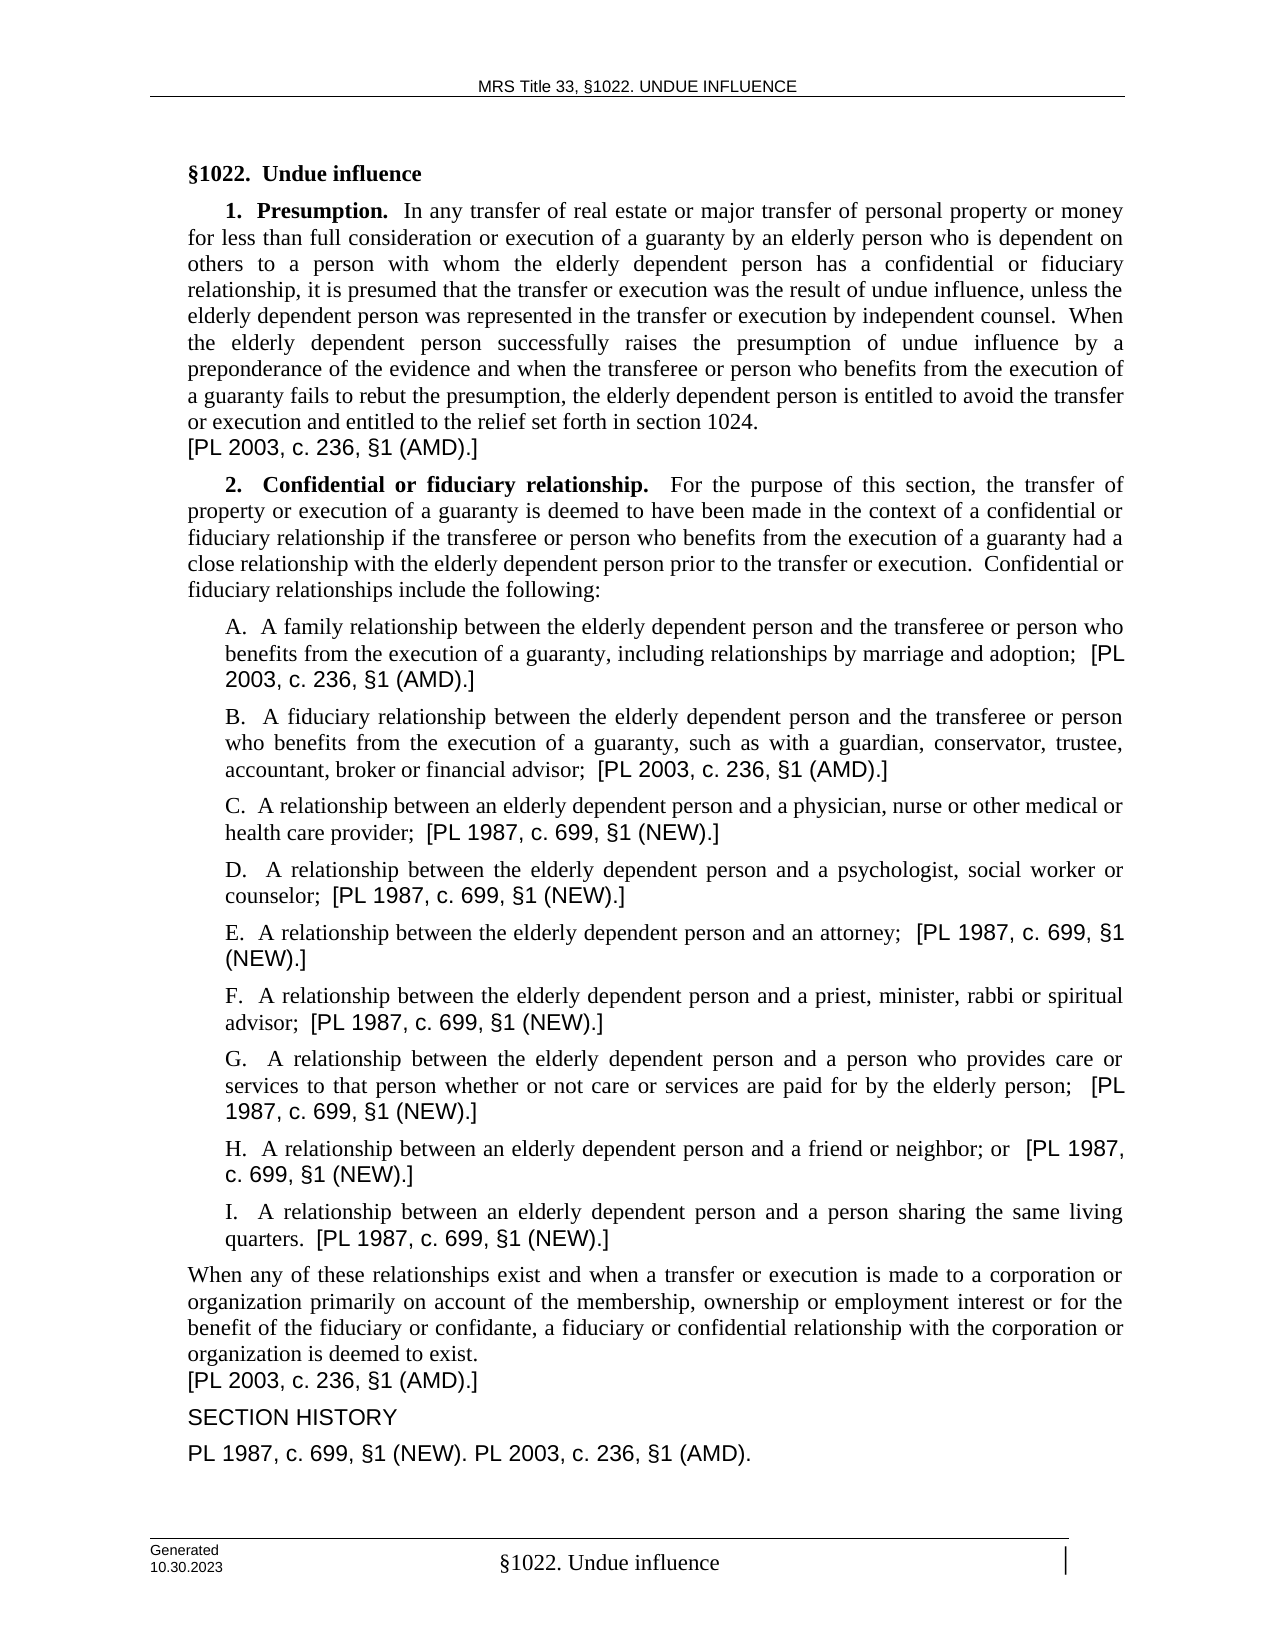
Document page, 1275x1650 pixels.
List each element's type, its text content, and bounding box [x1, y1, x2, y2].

text 2. Confidential or fiduciary relationship. For the purpose of this section, the transfer of property or execution of a guaranty is deemed to have been made in the context of a confidential or fiduciary relationship if the transferee or person who benefits from the execution of a guaranty had a close relationship with the elderly dependent person prior to the transfer or execution. Confidential or fiduciary relationships include the following: [187, 471, 1125, 603]
text SECTION HISTORY [187, 1404, 1125, 1430]
text B. A fiduciary relationship between the elderly dependent person and the transferee or person who benefits from the execution of a guaranty, such as with a guardian, conservator, trustee, accountant, broker or financial advisor; [PL 2003, c. 236, §1 (AMD).] [225, 703, 1125, 782]
text G. A relationship between the elderly dependent person and a person who provides care or services to that person whether or not care or services are paid for by the elderly person; [PL 1987, c. 699, §1 (NEW).] [225, 1045, 1125, 1124]
text D. A relationship between the elderly dependent person and a psychologist, social worker or counselor; [PL 1987, c. 699, §1 (NEW).] [225, 856, 1125, 908]
text I. A relationship between an elderly dependent person and a person sharing the same living quarters. [PL 1987, c. 699, §1 (NEW).] [225, 1198, 1125, 1251]
text §1022. Undue influence [187, 160, 1125, 187]
text H. A relationship between an elderly dependent person and a friend or neighbor; or [PL 1987, c. 699, §1 (NEW).] [225, 1135, 1125, 1188]
text When any of these relationships exist and when a transfer or execution is made to a corporation or organization primarily on account of the membership, ownership or employment interest or for the benefit of the fiduciary or confidante, a fiduciary or confidential relationship with the corporation or organization is deemed to exist. [187, 1261, 1125, 1367]
text PL 1987, c. 699, §1 (NEW). PL 2003, c. 236, §1 (AMD). [187, 1440, 1125, 1467]
text [PL 2003, c. 236, §1 (AMD).] [187, 1367, 1125, 1393]
text F. A relationship between the elderly dependent person and a priest, minister, rabbi or spiritual advisor; [PL 1987, c. 699, §1 (NEW).] [225, 982, 1125, 1035]
text [PL 2003, c. 236, §1 (AMD).] [187, 434, 1125, 461]
text A. A family relationship between the elderly dependent person and the transferee or person who benefits from the execution of a guaranty, including relationships by marriage and adoption; [PL 2003, c. 236, §1 (AMD).] [225, 613, 1125, 692]
text 1. Presumption. In any transfer of real estate or major transfer of personal property or money for less than full consideration or execution of a guaranty by an elderly person who is dependent on others to a person with whom the elderly dependent person has a confidential or fiduciary relationship, it is presumed that the transfer or execution was the result of undue influence, unless the elderly dependent person was represented in the transfer or execution by independent counsel. When the elderly dependent person successfully raises the presumption of undue influence by a preponderance of the evidence and when the transferee or person who benefits from the execution of a guaranty fails to rebut the presumption, the elderly dependent person is entitled to avoid the transfer or execution and entitled to the relief set forth in section 1024. [187, 197, 1125, 434]
text E. A relationship between the elderly dependent person and an attorney; [PL 1987, c. 699, §1 (NEW).] [225, 919, 1125, 972]
text C. A relationship between an elderly dependent person and a physician, nurse or other medical or health care provider; [PL 1987, c. 699, §1 (NEW).] [225, 792, 1125, 845]
